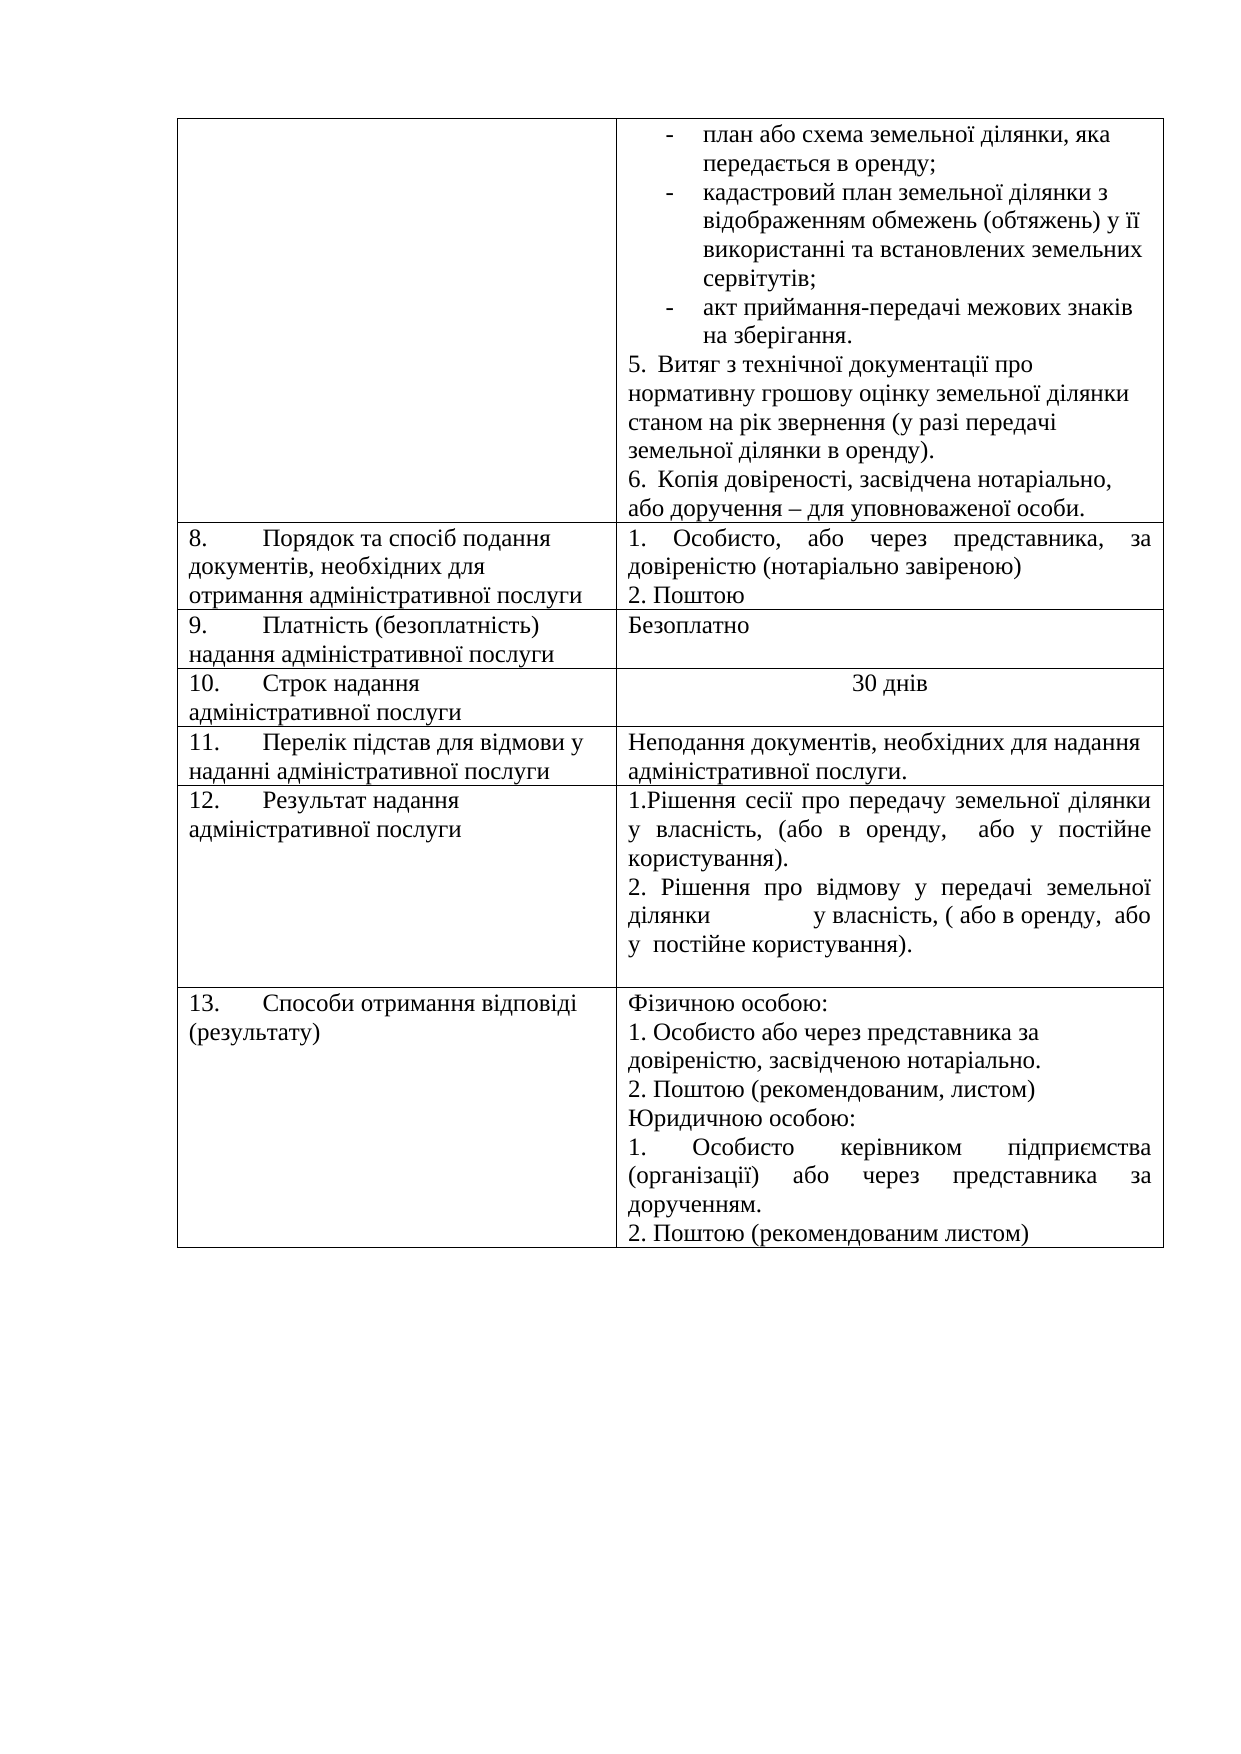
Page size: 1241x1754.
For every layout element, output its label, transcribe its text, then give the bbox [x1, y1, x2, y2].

table_cell 1. Особисто, або через представника, за довіреністю (нотаріально завіреною) 2. Поштою [617, 523, 1163, 609]
table_cell 12. Результат надання адміністративної послуги [178, 786, 616, 987]
table_cell 9. Платність (безоплатність) надання адміністративної послуги [178, 610, 616, 667]
table_cell 10. Строк надання адміністративної послуги [178, 669, 616, 726]
table_cell Безоплатно [617, 610, 1163, 667]
table_cell Фізичною особою: 1. Особисто або через представника за довіреністю, засвідченою нотаріально. 2. Поштою (рекомендованим, листом) Юридичною особою: 1. Особисто керівником підприємства (організації) або через представника за дорученням. 2. Поштою (рекомендованим листом) [617, 988, 1163, 1247]
table_cell 1.Рішення сесії про передачу земельної ділянки у власність, (або в оренду, або у постійне користування). 2. Рішення про відмову у передачі земельної ділянки у власність, ( або в оренду, або у постійне користування). [617, 786, 1163, 987]
table_cell 11. Перелік підстав для відмови у наданні адміністративної послуги [178, 727, 616, 784]
table_cell 30 днів [617, 669, 1163, 726]
table_cell Неподання документів, необхідних для надання адміністративної послуги. [617, 727, 1163, 784]
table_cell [617, 119, 1163, 522]
table_cell 13. Способи отримання відповіді (результату) [178, 988, 616, 1247]
table_cell 8. Порядок та спосіб подання документів, необхідних для отримання адміністративної послуги [178, 523, 616, 609]
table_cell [178, 119, 616, 522]
